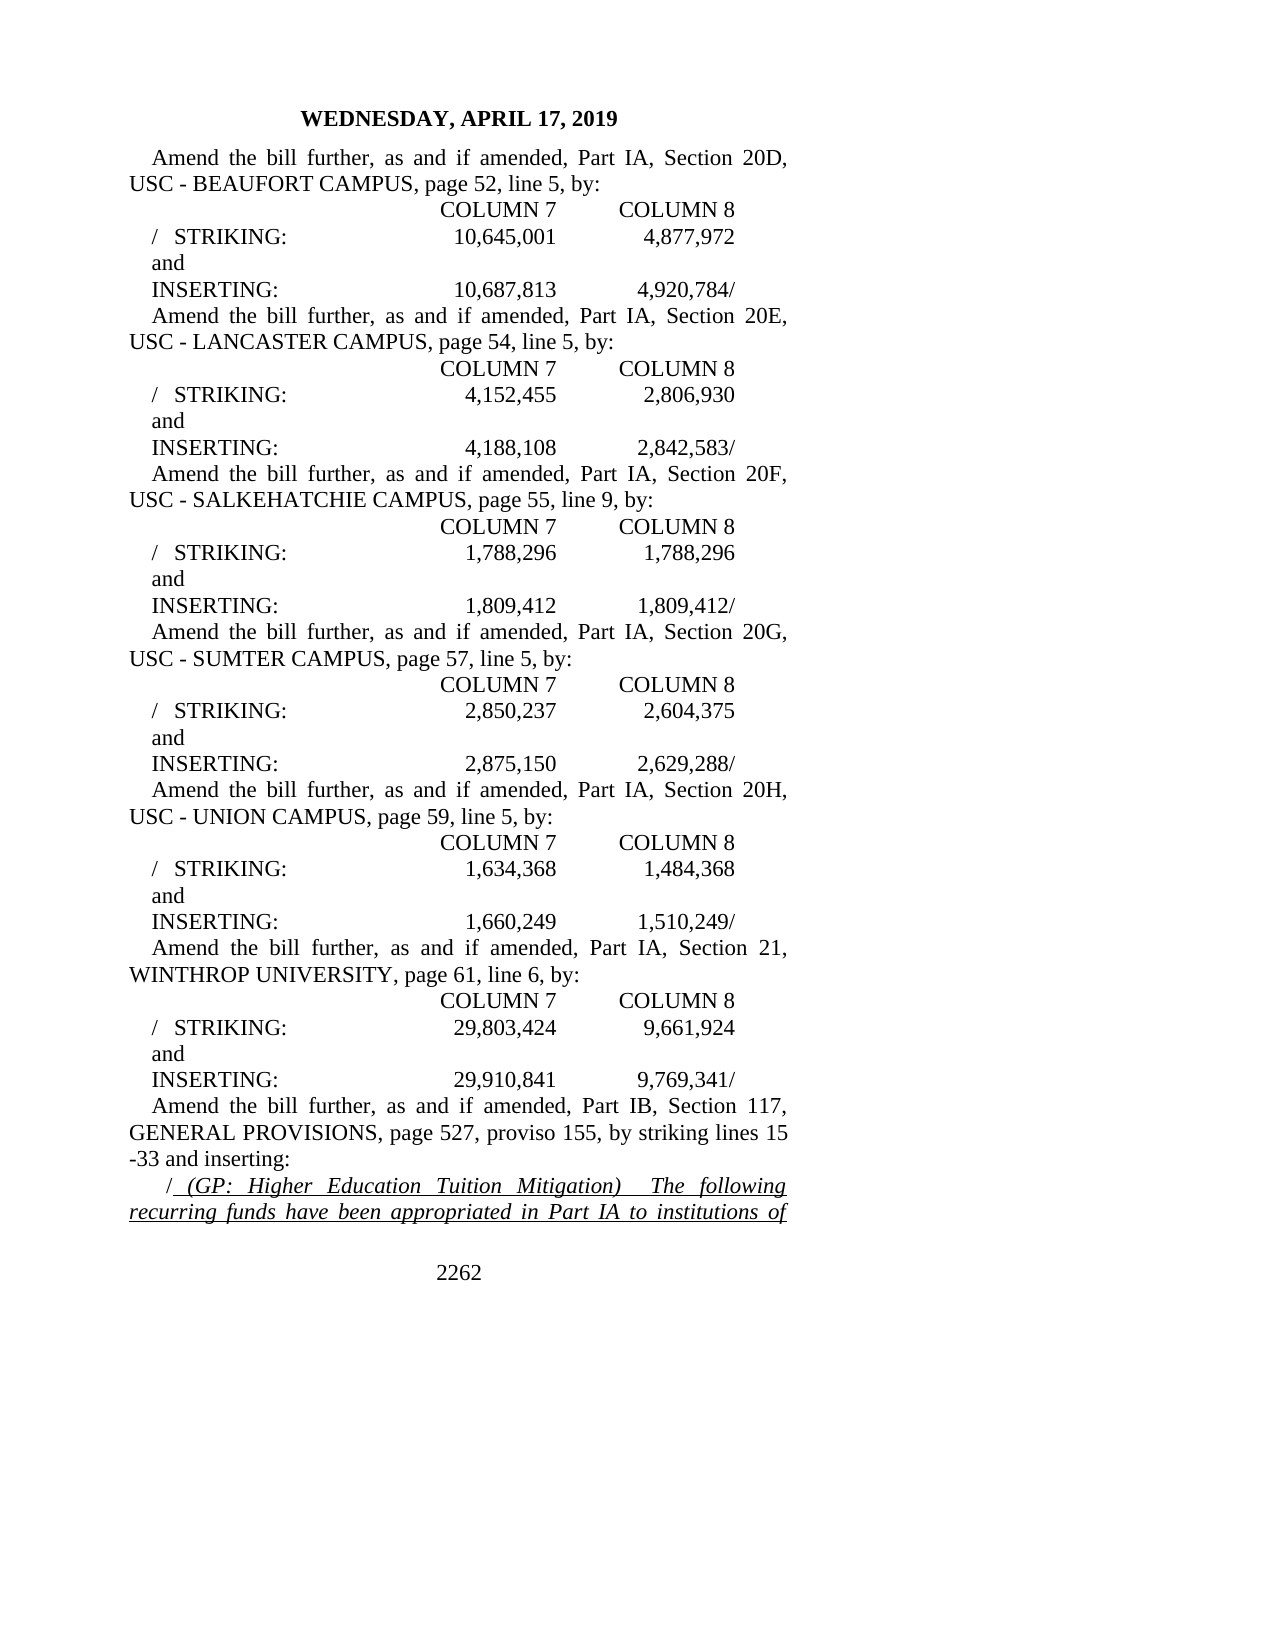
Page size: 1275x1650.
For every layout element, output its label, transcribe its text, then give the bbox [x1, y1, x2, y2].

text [129, 1172, 789, 1224]
text and [129, 724, 789, 750]
text Amend the bill further, as and if amended, Part IA, Section 20F, USC - SALKEHATCHIE CAMPUS, page 55, line 9, by: [129, 460, 789, 513]
text and [129, 566, 789, 592]
text COLUMN 7 COLUMN 8 [129, 829, 789, 855]
text INSERTING: 2,875,150 2,629,288/ [129, 750, 789, 776]
text and [129, 249, 789, 276]
text INSERTING: 29,910,841 9,769,341/ [129, 1066, 789, 1093]
text Amend the bill further, as and if amended, Part IB, Section 117, GENERAL PROVISIONS, page 527, proviso 155, by striking lines 15 -33 and inserting: [129, 1093, 789, 1172]
text Amend the bill further, as and if amended, Part IA, Section 20E, USC - LANCASTER CAMPUS, page 54, line 5, by: [129, 302, 789, 355]
text Amend the bill further, as and if amended, Part IA, Section 21, WINTHROP UNIVERSITY, page 61, line 6, by: [129, 934, 789, 987]
text / STRIKING: 4,152,455 2,806,930 [129, 381, 789, 407]
text COLUMN 7 COLUMN 8 [129, 513, 789, 539]
text INSERTING: 10,687,813 4,920,784/ [129, 276, 789, 302]
text COLUMN 7 COLUMN 8 [129, 987, 789, 1013]
text COLUMN 7 COLUMN 8 [129, 355, 789, 381]
text COLUMN 7 COLUMN 8 [129, 197, 789, 223]
text / STRIKING: 2,850,237 2,604,375 [129, 697, 789, 724]
text / STRIKING: 1,788,296 1,788,296 [129, 539, 789, 566]
text Amend the bill further, as and if amended, Part IA, Section 20D, USC - BEAUFORT CAMPUS, page 52, line 5, by: [129, 144, 789, 197]
text COLUMN 7 COLUMN 8 [129, 671, 789, 697]
text Amend the bill further, as and if amended, Part IA, Section 20H, USC - UNION CAMPUS, page 59, line 5, by: [129, 776, 789, 829]
text / STRIKING: 10,645,001 4,877,972 [129, 223, 789, 249]
text and [129, 1040, 789, 1066]
text INSERTING: 4,188,108 2,842,583/ [129, 434, 789, 460]
text INSERTING: 1,660,249 1,510,249/ [129, 908, 789, 934]
text and [129, 407, 789, 434]
text / STRIKING: 29,803,424 9,661,924 [129, 1013, 789, 1040]
text / STRIKING: 1,634,368 1,484,368 [129, 855, 789, 882]
text INSERTING: 1,809,412 1,809,412/ [129, 592, 789, 618]
text and [129, 882, 789, 908]
text Amend the bill further, as and if amended, Part IA, Section 20G, USC - SUMTER CAMPUS, page 57, line 5, by: [129, 618, 789, 671]
